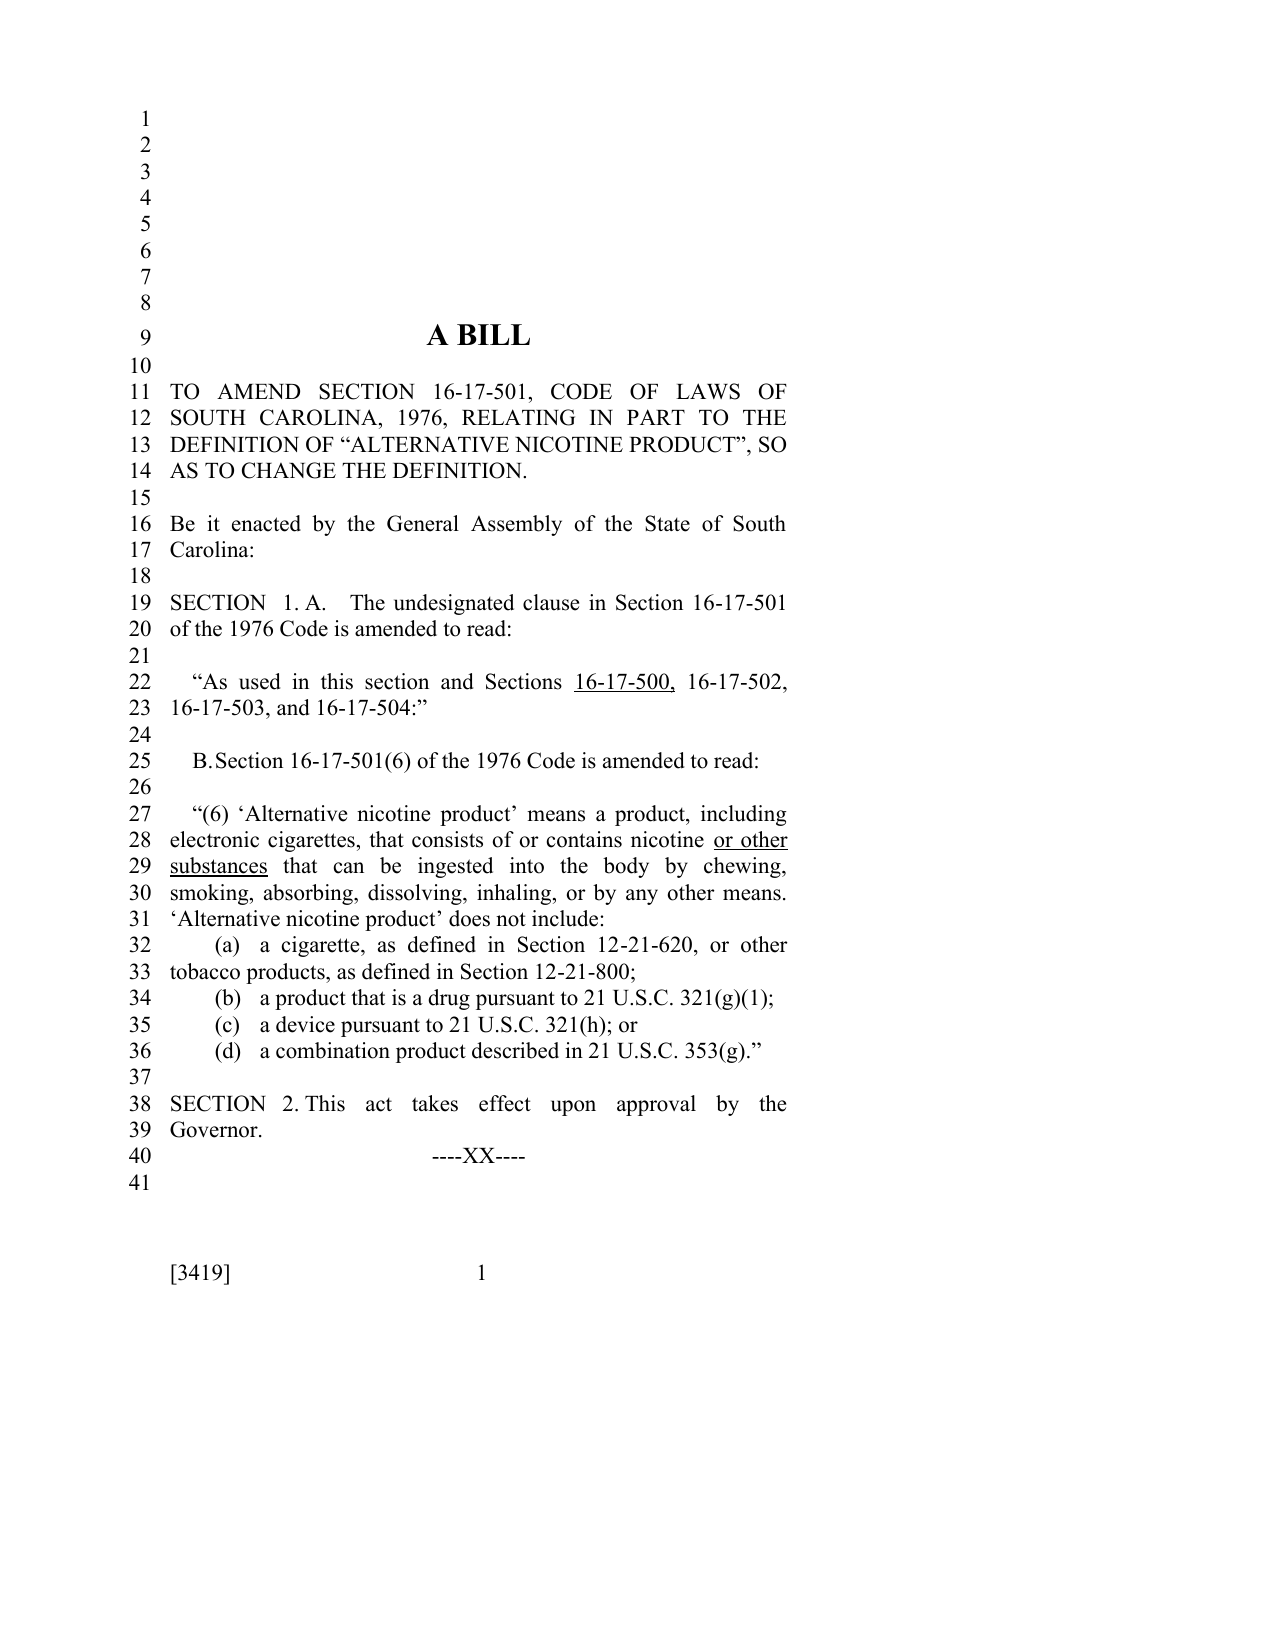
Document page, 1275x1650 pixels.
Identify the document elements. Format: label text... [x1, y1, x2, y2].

text “(6) ‘Alternative nicotine product’ means a product, including electronic cigarettes, that consists of or contains nicotine or other substances that can be ingested into the body by chewing, smoking, absorbing, dissolving, inhaling, or by any other means. ‘Alternative nicotine product’ does not include: [169, 800, 787, 932]
text (c) a device pursuant to 21 U.S.C. 321(h); or [169, 1011, 787, 1037]
text “As used in this section and Sections 16-17-500, 16-17-502, 16-17-503, and 16-17-504:” [169, 668, 787, 721]
text (a) a cigarette, as defined in Section 12-21-620, or other tobacco products, as defined in Section 12-21-800; [169, 932, 787, 984]
text TO AMEND SECTION 16-17-501, CODE OF LAWS OF SOUTH CAROLINA, 1976, RELATING IN PART TO THE DEFINITION OF “ALTERNATIVE NICOTINE PRODUCT”, SO AS TO CHANGE THE DEFINITION. [169, 378, 787, 483]
text SECTION 1. A. The undesignated clause in Section 16-17-501 of the 1976 Code is amended to read: [169, 589, 787, 642]
text Be it enacted by the General Assembly of the State of South Carolina: [169, 510, 787, 563]
text (b) a product that is a drug pursuant to 21 U.S.C. 321(g)(1); [169, 984, 787, 1011]
text A BILL [169, 316, 787, 352]
text B. Section 16-17-501(6) of the 1976 Code is amended to read: [169, 747, 787, 773]
text (d) a combination product described in 21 U.S.C. 353(g).” [169, 1037, 787, 1063]
text SECTION 2. This act takes effect upon approval by the Governor. [169, 1090, 787, 1142]
text ----XX---- [169, 1142, 787, 1169]
